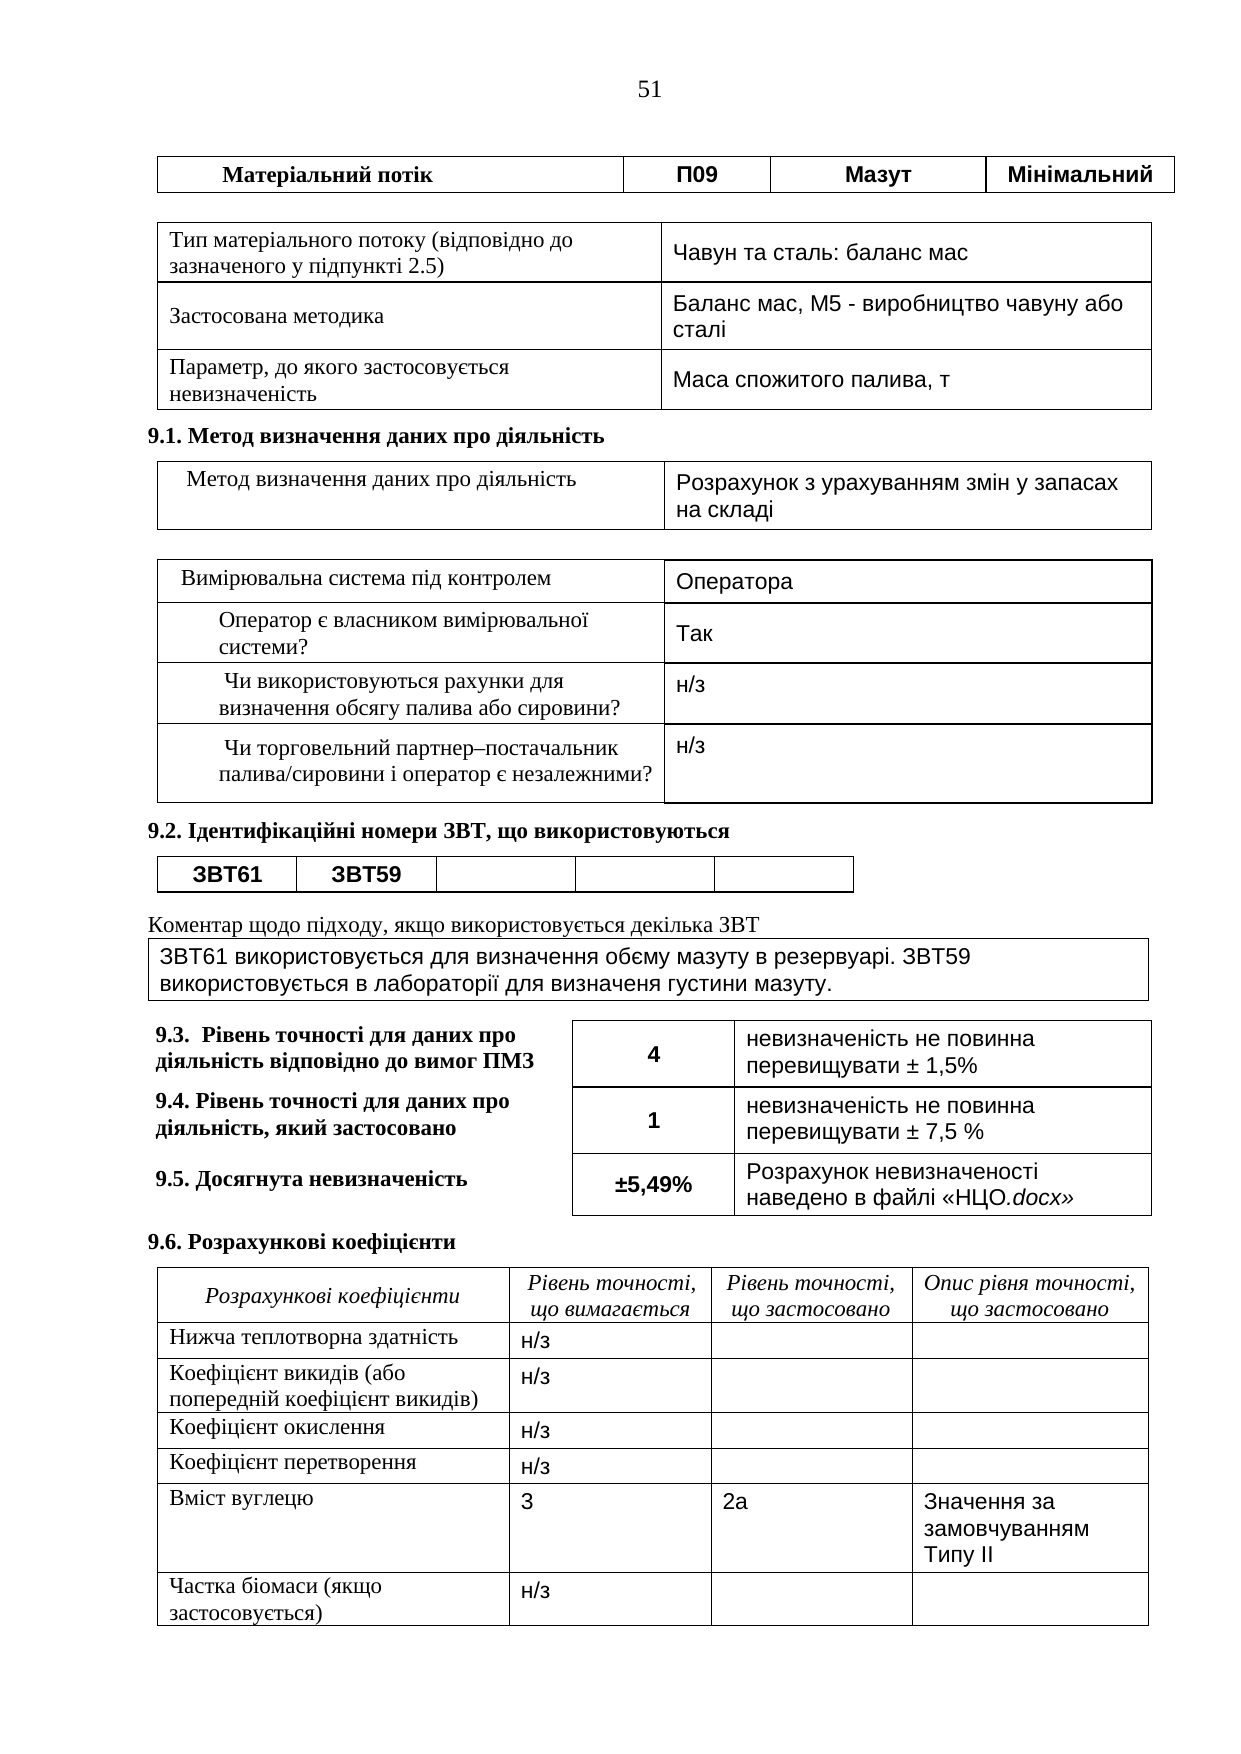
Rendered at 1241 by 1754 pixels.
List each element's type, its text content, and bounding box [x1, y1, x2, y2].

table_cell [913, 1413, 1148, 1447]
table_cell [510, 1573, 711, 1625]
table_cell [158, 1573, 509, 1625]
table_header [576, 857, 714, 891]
subtitle 9.6. Розрахункові коефіцієнти [148, 1228, 1152, 1255]
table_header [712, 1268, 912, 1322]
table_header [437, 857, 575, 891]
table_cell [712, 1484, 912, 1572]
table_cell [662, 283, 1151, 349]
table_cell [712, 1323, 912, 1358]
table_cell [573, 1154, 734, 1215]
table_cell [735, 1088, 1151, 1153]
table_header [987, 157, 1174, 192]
subtitle 9.1. Метод визначення даних про діяльність [148, 422, 1152, 449]
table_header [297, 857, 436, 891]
subtitle 9.2. Ідентифікаційні номери ЗВТ, що використовуються [148, 817, 1152, 843]
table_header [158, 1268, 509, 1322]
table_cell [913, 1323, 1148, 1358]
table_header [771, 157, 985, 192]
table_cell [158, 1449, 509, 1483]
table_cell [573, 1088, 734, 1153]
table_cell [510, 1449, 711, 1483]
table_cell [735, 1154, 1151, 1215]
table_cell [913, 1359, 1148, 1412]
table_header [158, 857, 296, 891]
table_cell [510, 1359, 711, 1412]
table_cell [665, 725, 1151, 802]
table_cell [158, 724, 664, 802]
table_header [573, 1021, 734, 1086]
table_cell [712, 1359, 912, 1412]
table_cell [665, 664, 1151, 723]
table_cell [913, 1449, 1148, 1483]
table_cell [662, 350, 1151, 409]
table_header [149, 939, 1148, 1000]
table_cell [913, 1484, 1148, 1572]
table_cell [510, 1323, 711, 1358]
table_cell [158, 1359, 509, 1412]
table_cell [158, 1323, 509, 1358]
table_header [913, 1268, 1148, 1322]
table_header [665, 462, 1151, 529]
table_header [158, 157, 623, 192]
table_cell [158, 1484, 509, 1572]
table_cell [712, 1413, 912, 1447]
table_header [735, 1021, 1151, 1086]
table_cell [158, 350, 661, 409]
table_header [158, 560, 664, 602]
text Коментар щодо підходу, якщо використовується декілька ЗВТ [148, 912, 1152, 938]
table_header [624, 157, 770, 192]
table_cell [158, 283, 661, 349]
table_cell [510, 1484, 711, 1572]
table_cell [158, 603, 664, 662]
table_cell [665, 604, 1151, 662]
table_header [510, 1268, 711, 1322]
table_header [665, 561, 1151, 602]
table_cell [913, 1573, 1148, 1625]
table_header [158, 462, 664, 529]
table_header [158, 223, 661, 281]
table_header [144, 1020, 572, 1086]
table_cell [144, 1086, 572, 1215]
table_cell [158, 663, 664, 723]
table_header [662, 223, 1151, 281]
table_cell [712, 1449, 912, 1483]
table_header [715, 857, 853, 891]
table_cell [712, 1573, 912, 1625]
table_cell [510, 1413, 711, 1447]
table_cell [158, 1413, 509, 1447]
